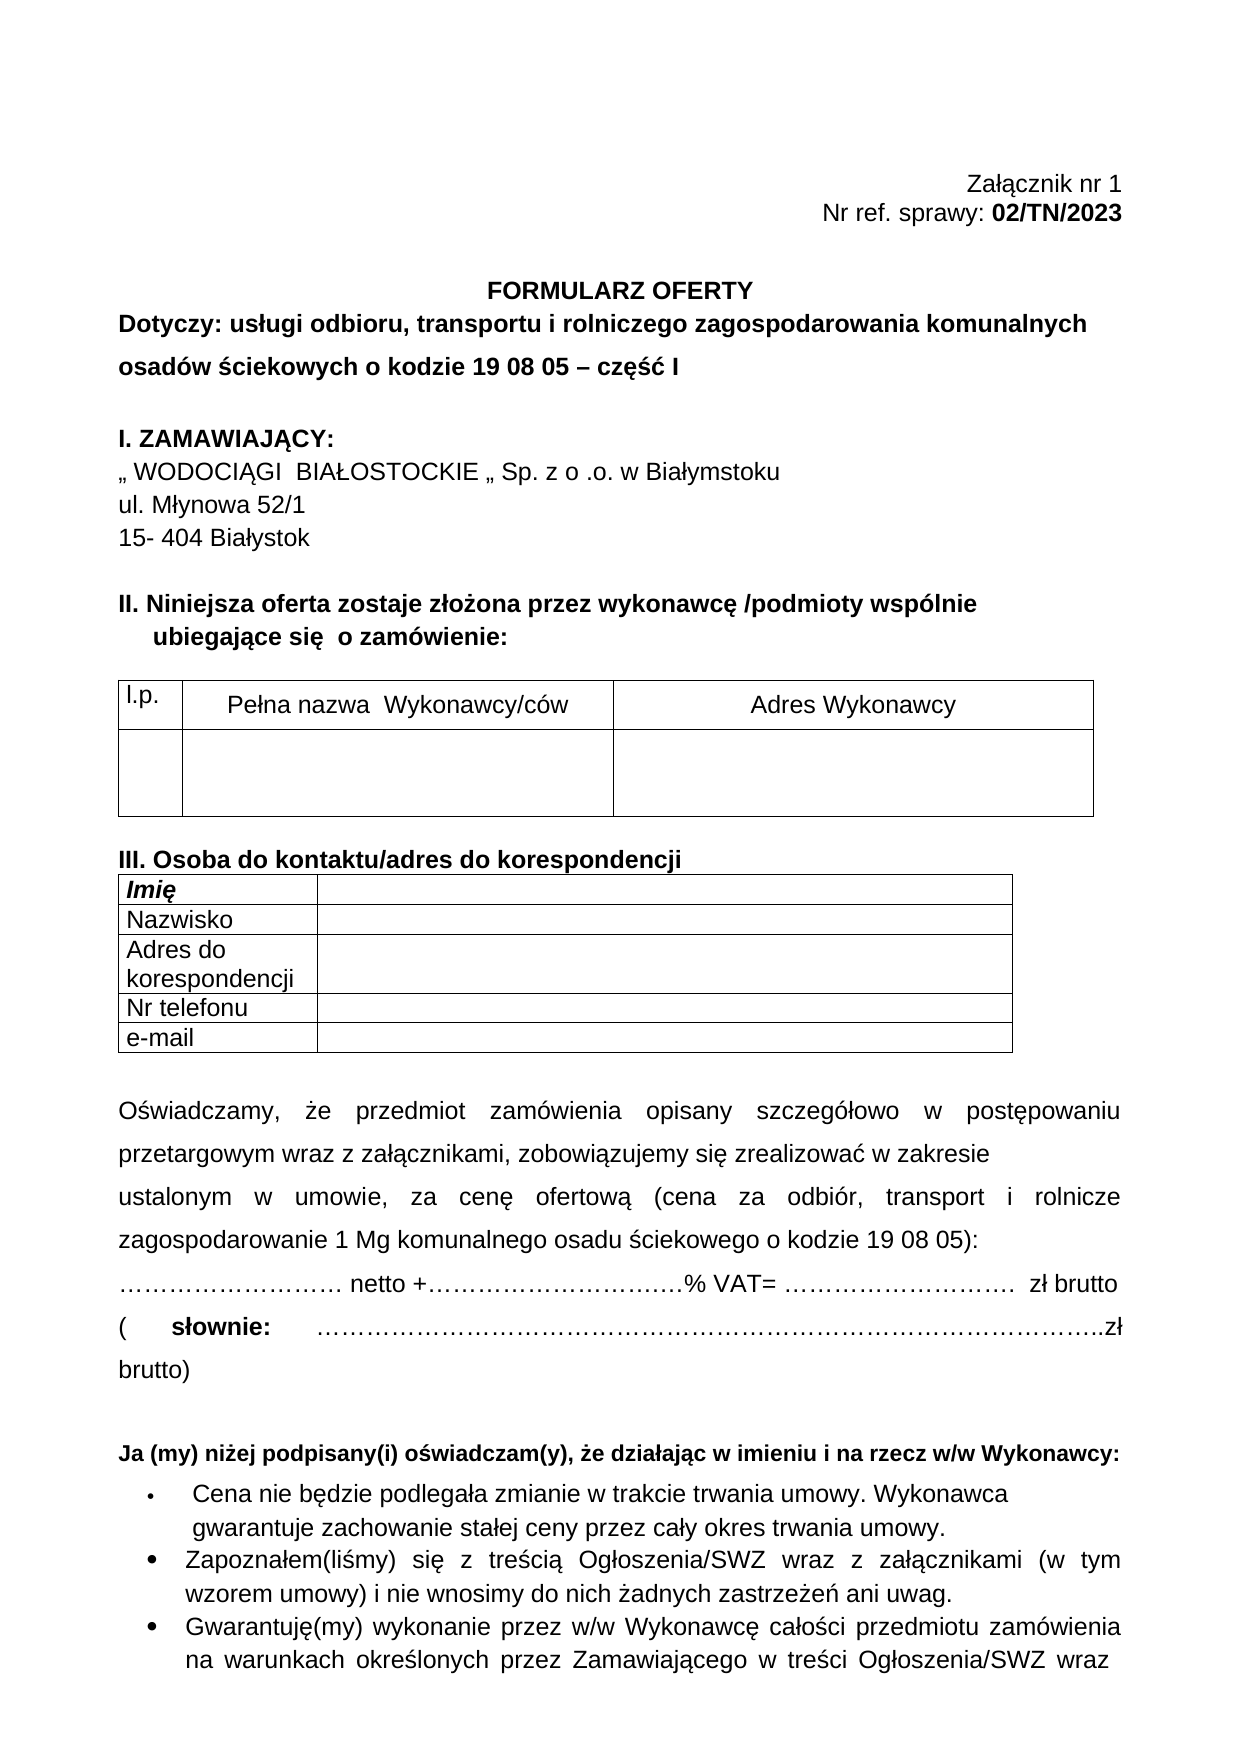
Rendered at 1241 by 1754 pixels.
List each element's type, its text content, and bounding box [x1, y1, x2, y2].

text Dotyczy: usługi odbioru, transportu i rolniczego zagospodarowania komunalnych osadów ściekowych o kodzie 19 08 05 – część I [118, 309, 1122, 381]
table_header [318, 875, 1012, 904]
text I. ZAMAWIAJĄCY: [118, 424, 1122, 453]
text Załącznik nr 1 [118, 169, 1122, 198]
table_header Pełna nazwa Wykonawcy/ców [183, 681, 613, 728]
table_cell [318, 994, 1012, 1022]
text Oświadczamy, że przedmiot zamówienia opisany szczegółowo w postępowaniu przetargowym wraz z załącznikami, zobowiązujemy się zrealizować w zakresie [118, 1096, 1122, 1168]
table_cell Nazwisko [119, 905, 317, 934]
table_cell Adres do korespondencji [119, 935, 317, 992]
text ustalonym w umowie, za cenę ofertową (cena za odbiór, transport i rolnicze zagospodarowanie 1 Mg komunalnego osadu ściekowego o kodzie 19 08 05): [118, 1182, 1122, 1254]
table_cell [183, 730, 613, 816]
subtitle FORMULARZ OFERTY [118, 276, 1122, 304]
table_cell [614, 730, 1093, 816]
text ……………………… netto +……………………….…% VAT= ………………………. zł brutto [118, 1269, 1122, 1297]
table_cell Nr telefonu [119, 994, 317, 1022]
list Zapoznałem(liśmy) się z treścią Ogłoszenia/SWZ wraz z załącznikami (w tym wzorem umowy) i nie wnosimy do nich żadnych zastrzeżeń ani uwag. [148, 1546, 1122, 1607]
text ubiegające się o zamówienie: [118, 622, 1122, 651]
text II. Niniejsza oferta zostaje złożona przez wykonawcę /podmioty wspólnie [118, 589, 1122, 618]
text ( słownie: …………………………………………………………………………………..zł brutto) [118, 1312, 1122, 1384]
table_cell e-mail [119, 1023, 317, 1052]
text ul. Młynowa 52/1 [118, 490, 1122, 519]
table_cell [318, 1023, 1012, 1052]
text Ja (my) niżej podpisany(i) oświadczam(y), że działając w imieniu i na rzecz w/w Wykonawcy: [118, 1440, 1122, 1466]
table_cell [119, 730, 182, 816]
table_header Adres Wykonawcy [614, 681, 1093, 728]
table_header l.p. [119, 681, 182, 728]
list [148, 1612, 1122, 1673]
list Cena nie będzie podlegała zmianie w trakcie trwania umowy. Wykonawca gwarantuje zachowanie stałej ceny przez cały okres trwania umowy. [148, 1479, 1122, 1541]
text „ WODOCIĄGI BIAŁOSTOCKIE „ Sp. z o .o. w Białymstoku [118, 457, 1122, 486]
text Nr ref. sprawy: 02/TN/2023 [118, 198, 1122, 227]
text III. Osoba do kontaktu/adres do korespondencji [118, 846, 1122, 874]
table_cell [318, 905, 1012, 934]
text 15- 404 Białystok [118, 523, 1122, 552]
table_header Imię [119, 875, 317, 904]
table_cell [318, 935, 1012, 992]
